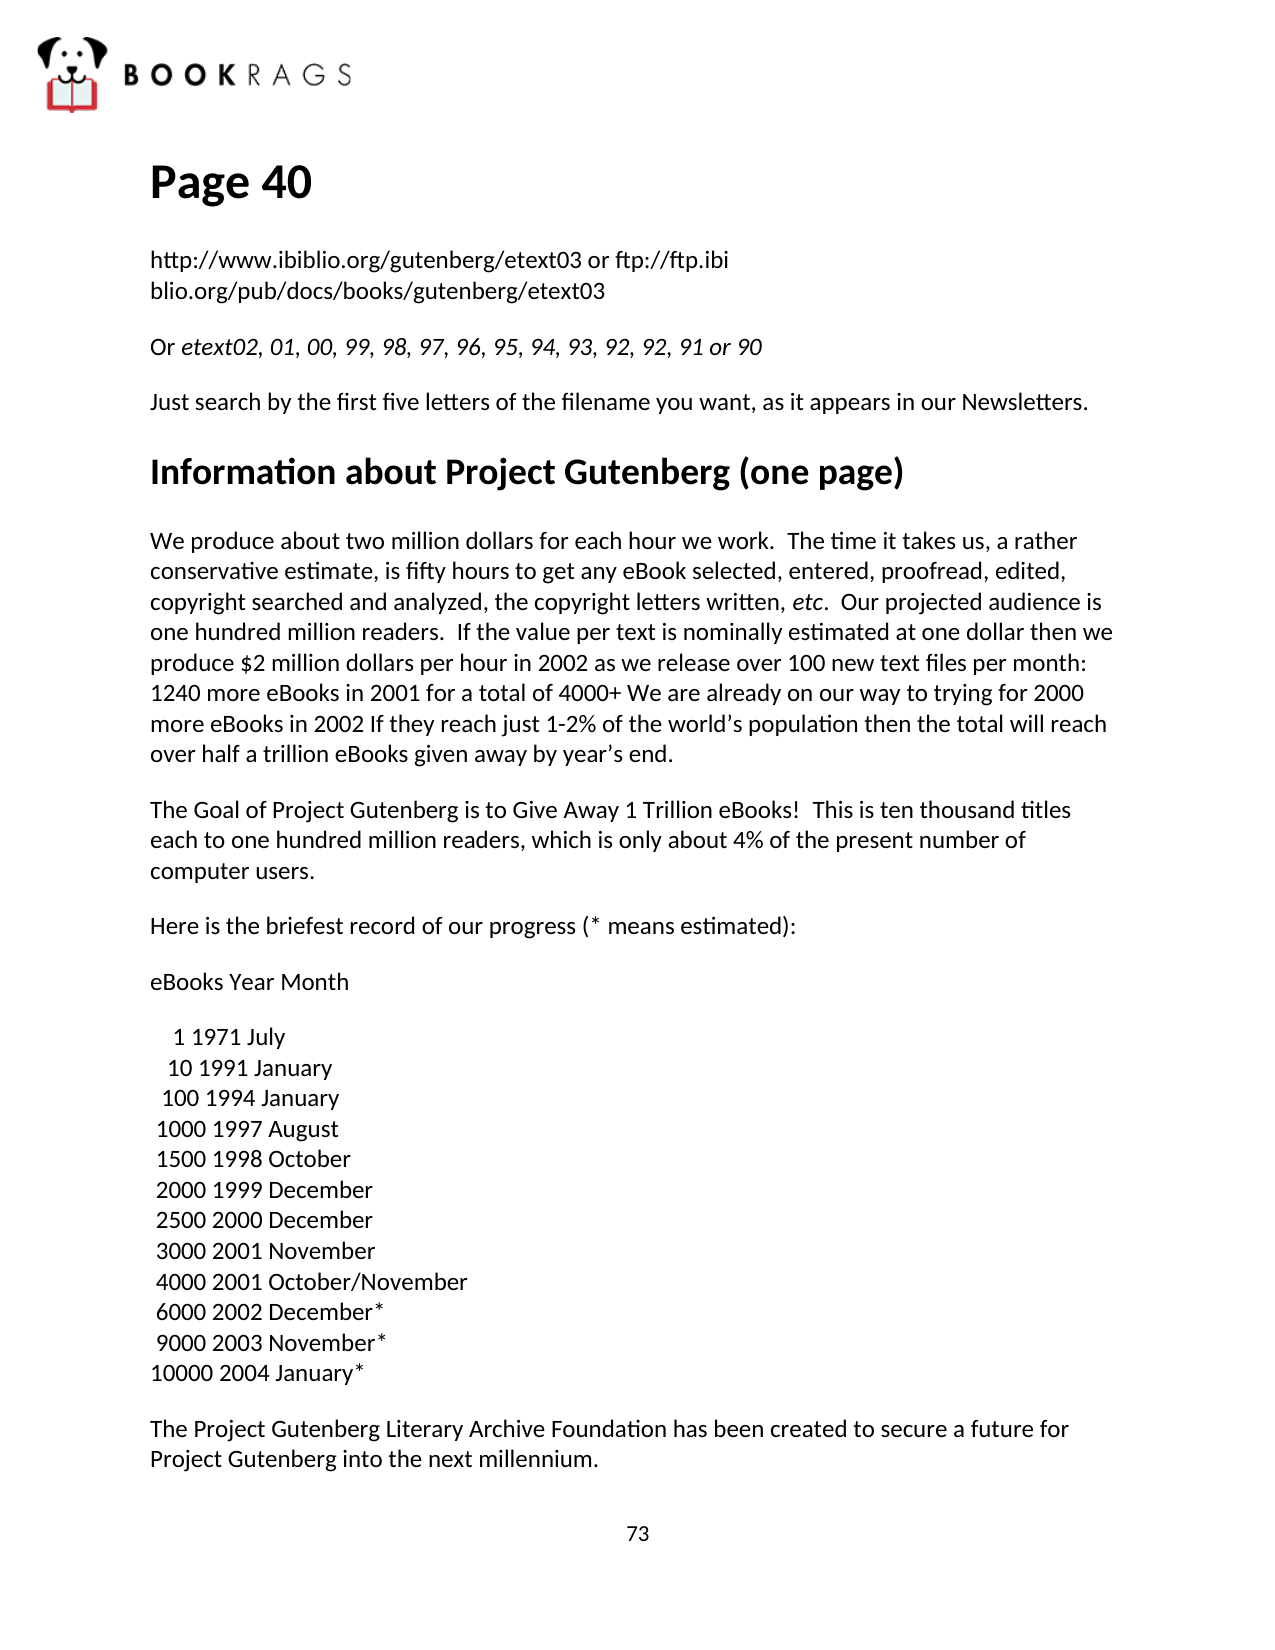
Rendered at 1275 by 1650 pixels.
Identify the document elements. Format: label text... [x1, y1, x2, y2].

text Or etext02, 01, 00, 99, 98, 97, 96, 95, 94, 93, 92, 92, 91 or 90 [150, 331, 1125, 361]
picture [37, 37, 351, 113]
text The Goal of Project Gutenberg is to Give Away 1 Trillion eBooks! This is ten thousand titles each to one hundred million readers, which is only about 4% of the present number of computer users. [150, 794, 1125, 886]
text Just search by the first five letters of the filename you want, as it appears in our Newsletters. [150, 386, 1125, 417]
text We produce about two million dollars for each hour we work. The time it takes us, a rather conservative estimate, is fifty hours to get any eBook selected, entered, proofread, edited, copyright searched and analyzed, the copyright letters written, etc. Our projected audience is one hundred million readers. If the value per text is nominally estimated at one dollar then we produce $2 million dollars per hour in 2002 as we release over 100 new text files per month: 1240 more eBooks in 2001 for a total of 4000+ We are already on our way to trying for 2000 more eBooks in 2002 If they reach just 1-2% of the world’s population then the total will reach over half a trillion eBooks given away by year’s end. [150, 525, 1125, 769]
text 1 1971 July 10 1991 January 100 1994 January 1000 1997 August 1500 1998 October 2000 1999 December 2500 2000 December 3000 2001 November 4000 2001 October/November 6000 2002 December* 9000 2003 November* 10000 2004 January* [150, 1022, 1125, 1388]
text The Project Gutenberg Literary Archive Foundation has been created to secure a future for Project Gutenberg into the next millennium. [150, 1413, 1125, 1474]
text Here is the briefest record of our progress (* means estimated): [150, 911, 1125, 941]
text Information about Project Gutenberg (one page) [150, 448, 1125, 494]
text http://www.ibiblio.org/gutenberg/etext03 or ftp://ftp.ibi blio.org/pub/docs/books/gutenberg/etext03 [150, 244, 1125, 306]
text Page 40 [150, 150, 1125, 211]
text eBooks Year Month [150, 966, 1125, 997]
